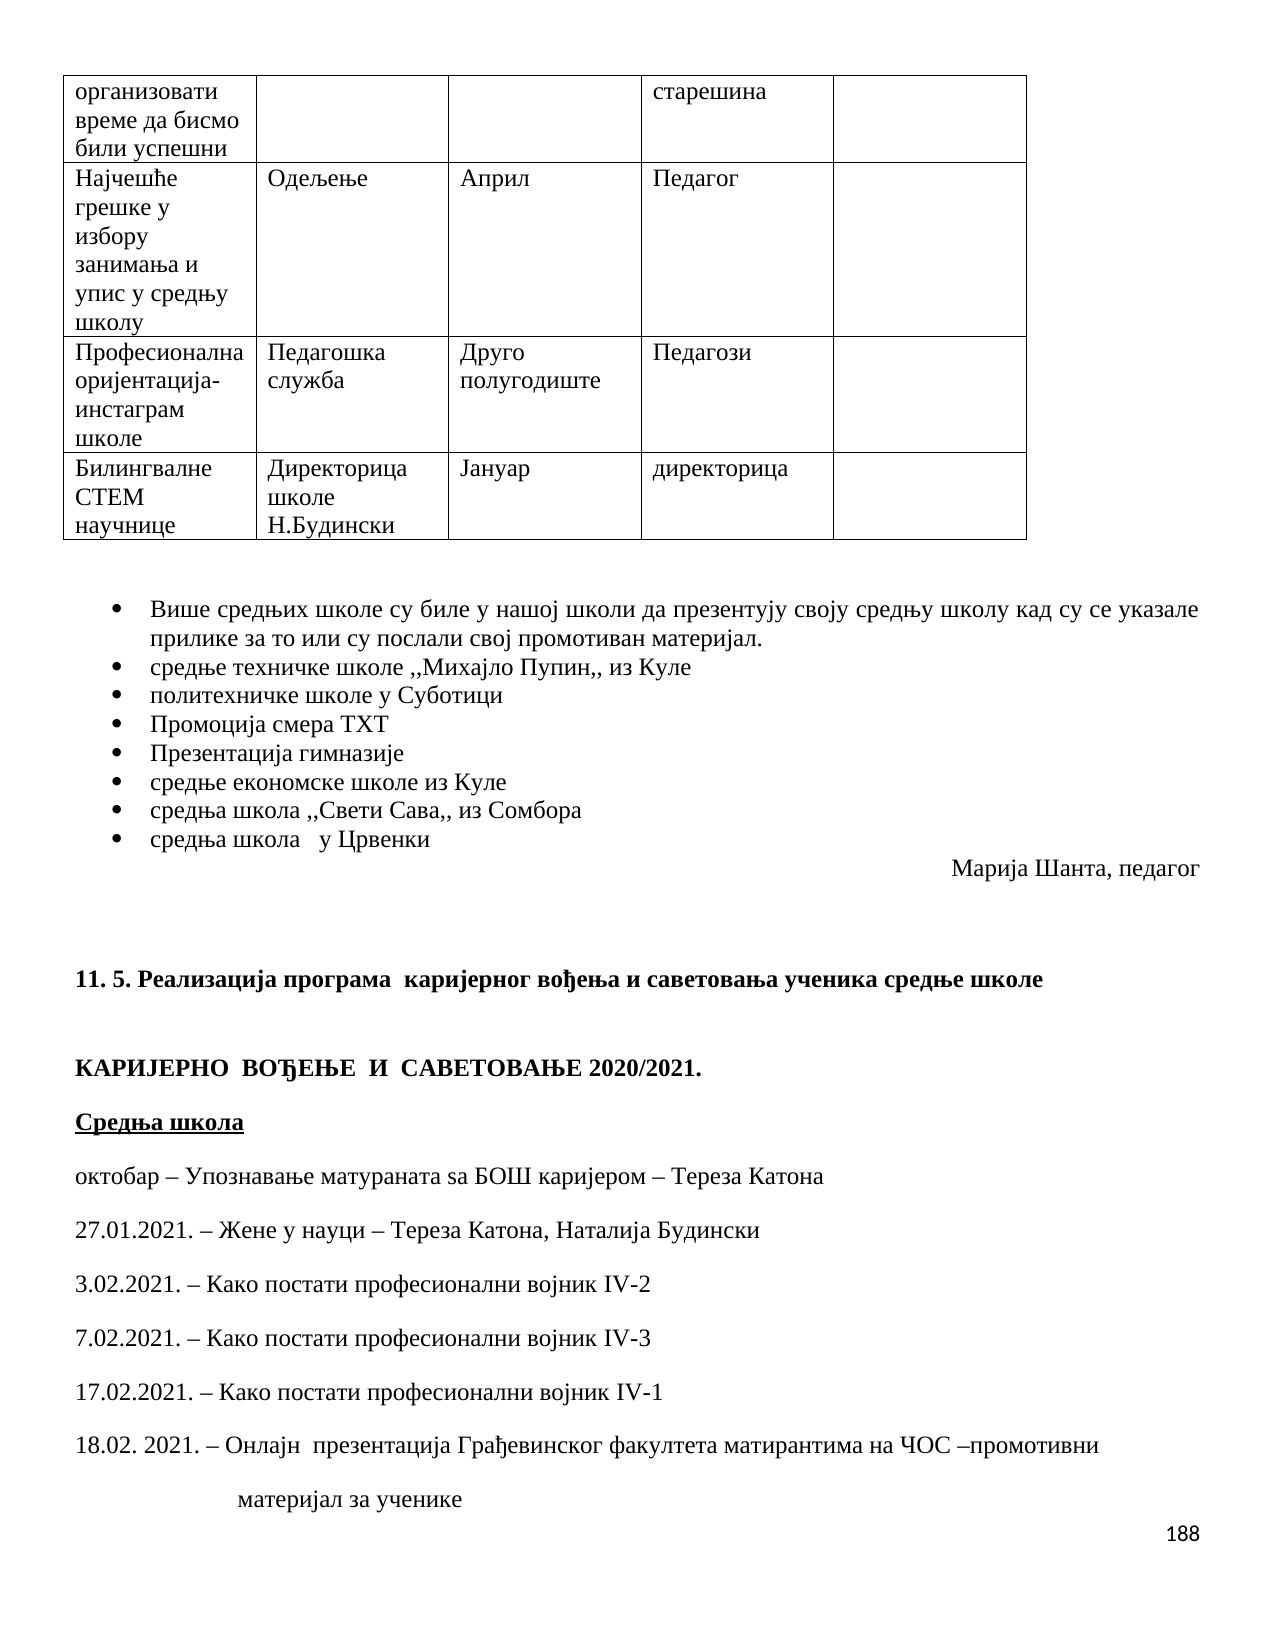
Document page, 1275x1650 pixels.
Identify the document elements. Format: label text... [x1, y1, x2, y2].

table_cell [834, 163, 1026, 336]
text октобар – Упознавање матураната ѕа БОШ каријером – Тереза Катона [75, 1161, 1200, 1190]
text Средња школа [75, 1107, 1200, 1136]
list Презентација гимназије [112, 738, 1200, 767]
list Промоција смера ТХТ [112, 709, 1200, 738]
text КАРИЈЕРНО ВОЂЕЊЕ И САВЕТОВАЊЕ 2020/2021. [75, 1053, 1200, 1082]
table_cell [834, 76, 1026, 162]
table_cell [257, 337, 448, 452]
list средње економске школе из Куле [112, 767, 1200, 795]
list средње техничке школе ,,Михајло Пупин,, из Куле [112, 652, 1200, 680]
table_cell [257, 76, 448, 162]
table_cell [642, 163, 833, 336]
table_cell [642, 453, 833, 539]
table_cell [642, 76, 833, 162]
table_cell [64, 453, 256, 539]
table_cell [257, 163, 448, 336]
list политехничке школе у Суботици [112, 680, 1200, 709]
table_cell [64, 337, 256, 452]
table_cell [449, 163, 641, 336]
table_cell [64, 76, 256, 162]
list Више средњих школе су биле у нашој школи да презентују своју средњу школу кад су се указале прилике за то или су послали свој промотиван материјал. [112, 594, 1200, 652]
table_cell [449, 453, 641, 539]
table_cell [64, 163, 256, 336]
subtitle 11. 5. Реализација програма каријерног вођења и саветовања ученика средње школе [75, 964, 1200, 993]
text 18.02. 2021. – Онлајн презентација Грађевинског факултета матирантима на ЧОС –промотивни [75, 1430, 1200, 1459]
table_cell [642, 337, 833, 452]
list средња школа ,,Свети Сава,, из Сомбора [112, 795, 1200, 824]
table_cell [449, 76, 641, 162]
list средња школа у Црвенки [112, 824, 1200, 853]
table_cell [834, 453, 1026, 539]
text 7.02.2021. – Како постати професионални војник IV-3 [75, 1323, 1200, 1351]
text материјал за ученике [75, 1484, 1200, 1513]
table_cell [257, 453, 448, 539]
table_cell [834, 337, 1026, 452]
text Марија Шанта, педагог [75, 853, 1200, 882]
text 3.02.2021. – Како постати професионални војник IV-2 [75, 1269, 1200, 1298]
text 27.01.2021. – Жене у науци – Тереза Катона, Наталија Будински [75, 1215, 1200, 1244]
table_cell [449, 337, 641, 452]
text 17.02.2021. – Како постати професионални војник IV-1 [75, 1377, 1200, 1405]
